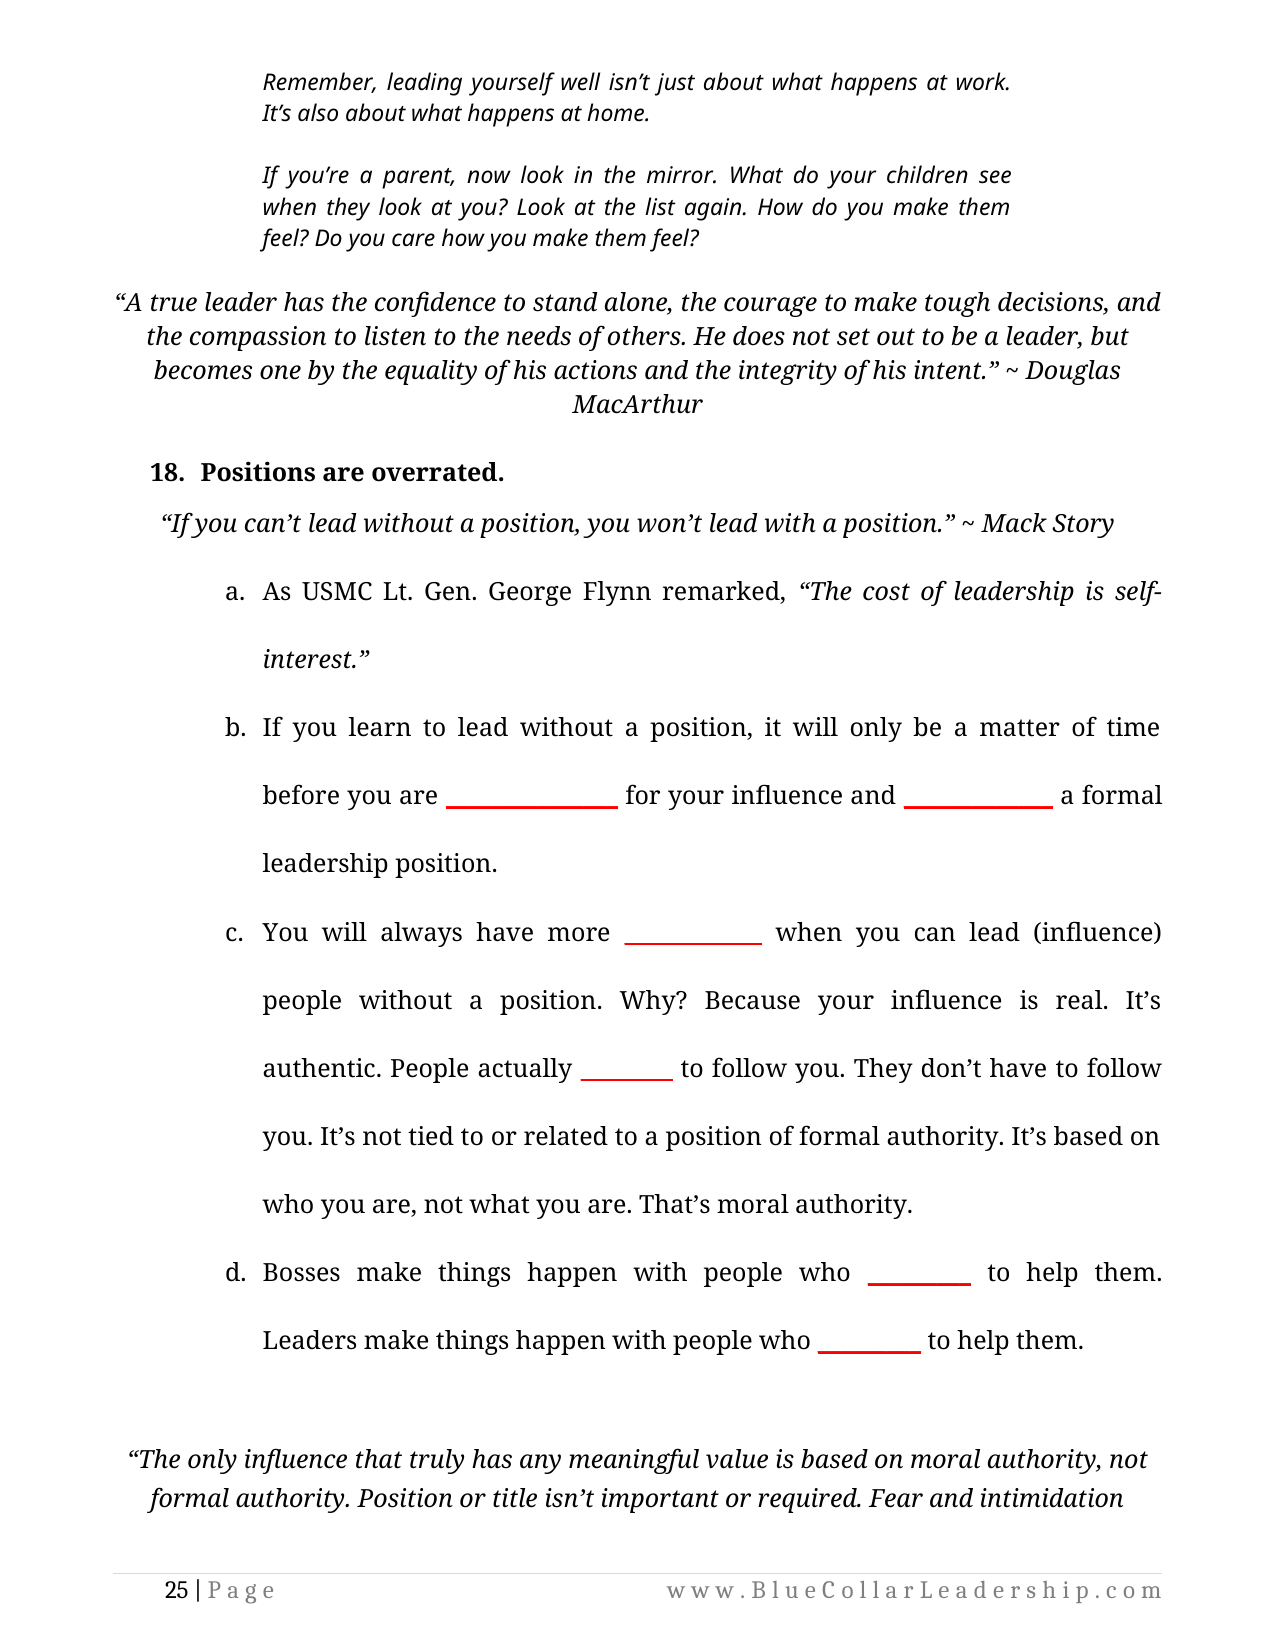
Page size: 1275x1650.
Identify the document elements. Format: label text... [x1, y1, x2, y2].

list As USMC Lt. Gen. George Flynn remarked, “The cost of leadership is self-interest.” [225, 573, 1162, 676]
list If you learn to lead without a position, it will only be a matter of time before you are _______________ for your influence and _____________ a formal leadership position. [225, 710, 1162, 880]
list You will always have more ____________ when you can lead (influence) people without a position. Why? Because your influence is real. It’s authentic. People actually ________ to follow you. They don’t have to follow you. It’s not tied to or related to a position of formal authority. It’s based on who you are, not what you are. That’s moral authority. [225, 914, 1162, 1221]
text If you’re a parent, now look in the mirror. What do your children see when they look at you? Look at the list again. How do you make them feel? Do you care how you make them feel? [262, 159, 1012, 253]
list Bosses make things happen with people who _________ to help them. Leaders make things happen with people who _________ to help them. [225, 1255, 1162, 1357]
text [262, 66, 1012, 128]
text “If you can’t lead without a position, you won’t lead with a position.” ~ Mack Story [112, 505, 1162, 539]
text “A true leader has the confidence to stand alone, the courage to make tough decisions, and the compassion to listen to the needs of others. He does not set out to be a leader, but becomes one by the equality of his actions and the integrity of his intent.” ~ Douglas MacArthur [112, 284, 1162, 421]
list Positions are overrated. [150, 455, 1162, 489]
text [112, 1442, 1162, 1515]
